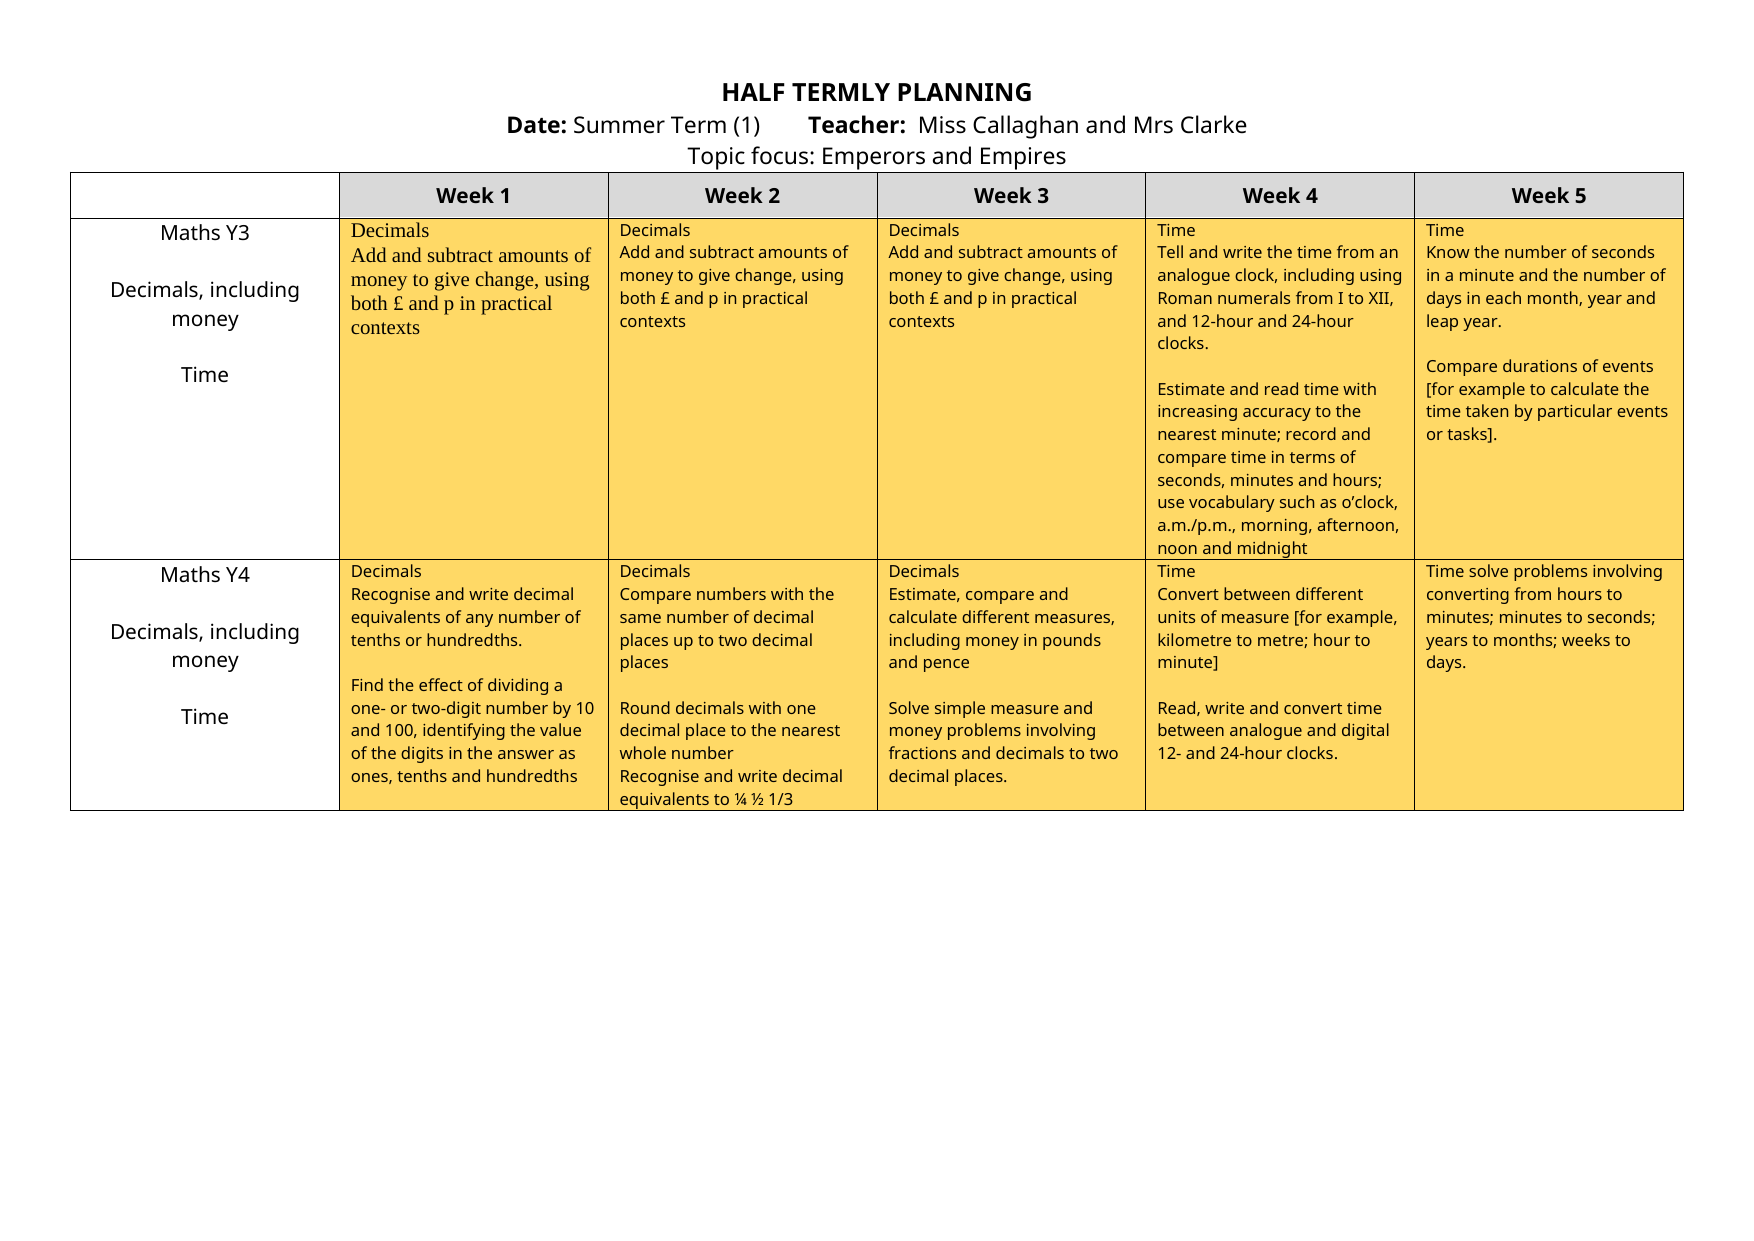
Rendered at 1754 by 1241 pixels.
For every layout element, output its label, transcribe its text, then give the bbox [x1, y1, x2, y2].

table_cell Decimals Compare numbers with the same number of decimal places up to two decimal places Round decimals with one decimal place to the nearest whole number Recognise and write decimal equivalents to ¼ ½ 1/3 [609, 560, 877, 810]
table_header Week 2 [609, 173, 877, 217]
table_cell Decimals Add and subtract amounts of money to give change, using both £ and p in practical contexts [609, 219, 877, 559]
table_header Week 4 [1146, 173, 1414, 217]
table_cell Decimals Add and subtract amounts of money to give change, using both £ and p in practical contexts [878, 219, 1145, 559]
table_header [71, 173, 339, 217]
table_cell Decimals Estimate, compare and calculate different measures, including money in pounds and pence Solve simple measure and money problems involving fractions and decimals to two decimal places. [878, 560, 1145, 810]
table_header Week 5 [1415, 173, 1683, 217]
text Date: Summer Term (1) Teacher: Miss Callaghan and Mrs Clarke [75, 109, 1679, 140]
table_header Week 3 [878, 173, 1145, 217]
table_cell Time solve problems involving converting from hours to minutes; minutes to seconds; years to months; weeks to days. [1415, 560, 1683, 810]
text Topic focus: Emperors and Empires [75, 140, 1679, 172]
table_cell Time Know the number of seconds in a minute and the number of days in each month, year and leap year. Compare durations of events [for example to calculate the time taken by particular events or tasks]. [1415, 219, 1683, 559]
table_cell Decimals Recognise and write decimal equivalents of any number of tenths or hundredths. Find the effect of dividing a one- or two-digit number by 10 and 100, identifying the value of the digits in the answer as ones, tenths and hundredths [340, 560, 608, 810]
table_cell Time Convert between different units of measure [for example, kilometre to metre; hour to minute] Read, write and convert time between analogue and digital 12- and 24-hour clocks. [1146, 560, 1414, 810]
table_cell Maths Y3 Decimals, including money Time [71, 219, 339, 559]
table_cell Maths Y4 Decimals, including money Time [71, 560, 339, 810]
table_header Week 1 [340, 173, 608, 217]
table_cell Decimals Add and subtract amounts of money to give change, using both £ and p in practical contexts [340, 219, 608, 559]
table_cell Time Tell and write the time from an analogue clock, including using Roman numerals from I to XII, and 12-hour and 24-hour clocks. Estimate and read time with increasing accuracy to the nearest minute; record and compare time in terms of seconds, minutes and hours; use vocabulary such as o’clock, a.m./p.m., morning, afternoon, noon and midnight [1146, 219, 1414, 559]
